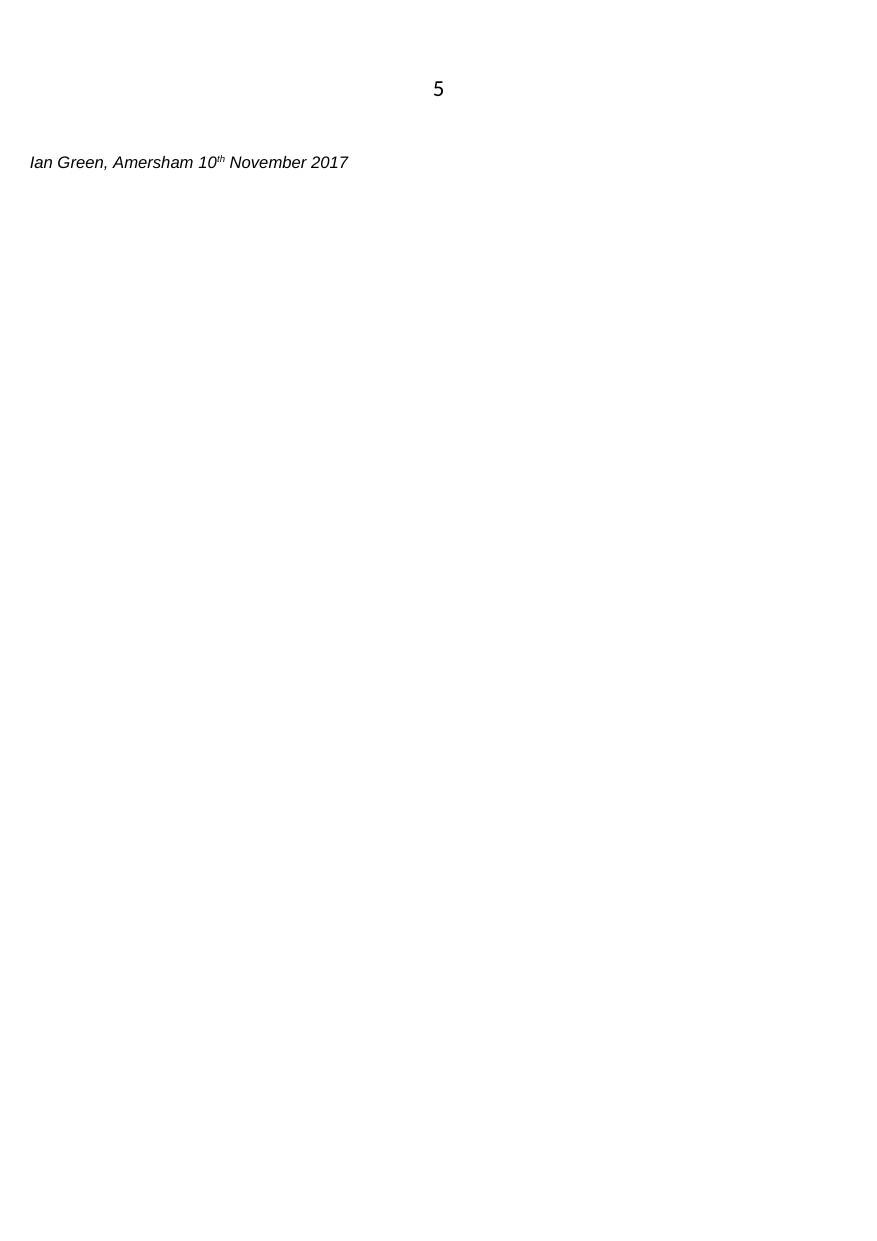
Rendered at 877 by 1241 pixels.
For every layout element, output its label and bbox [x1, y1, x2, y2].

text [29, 130, 847, 172]
